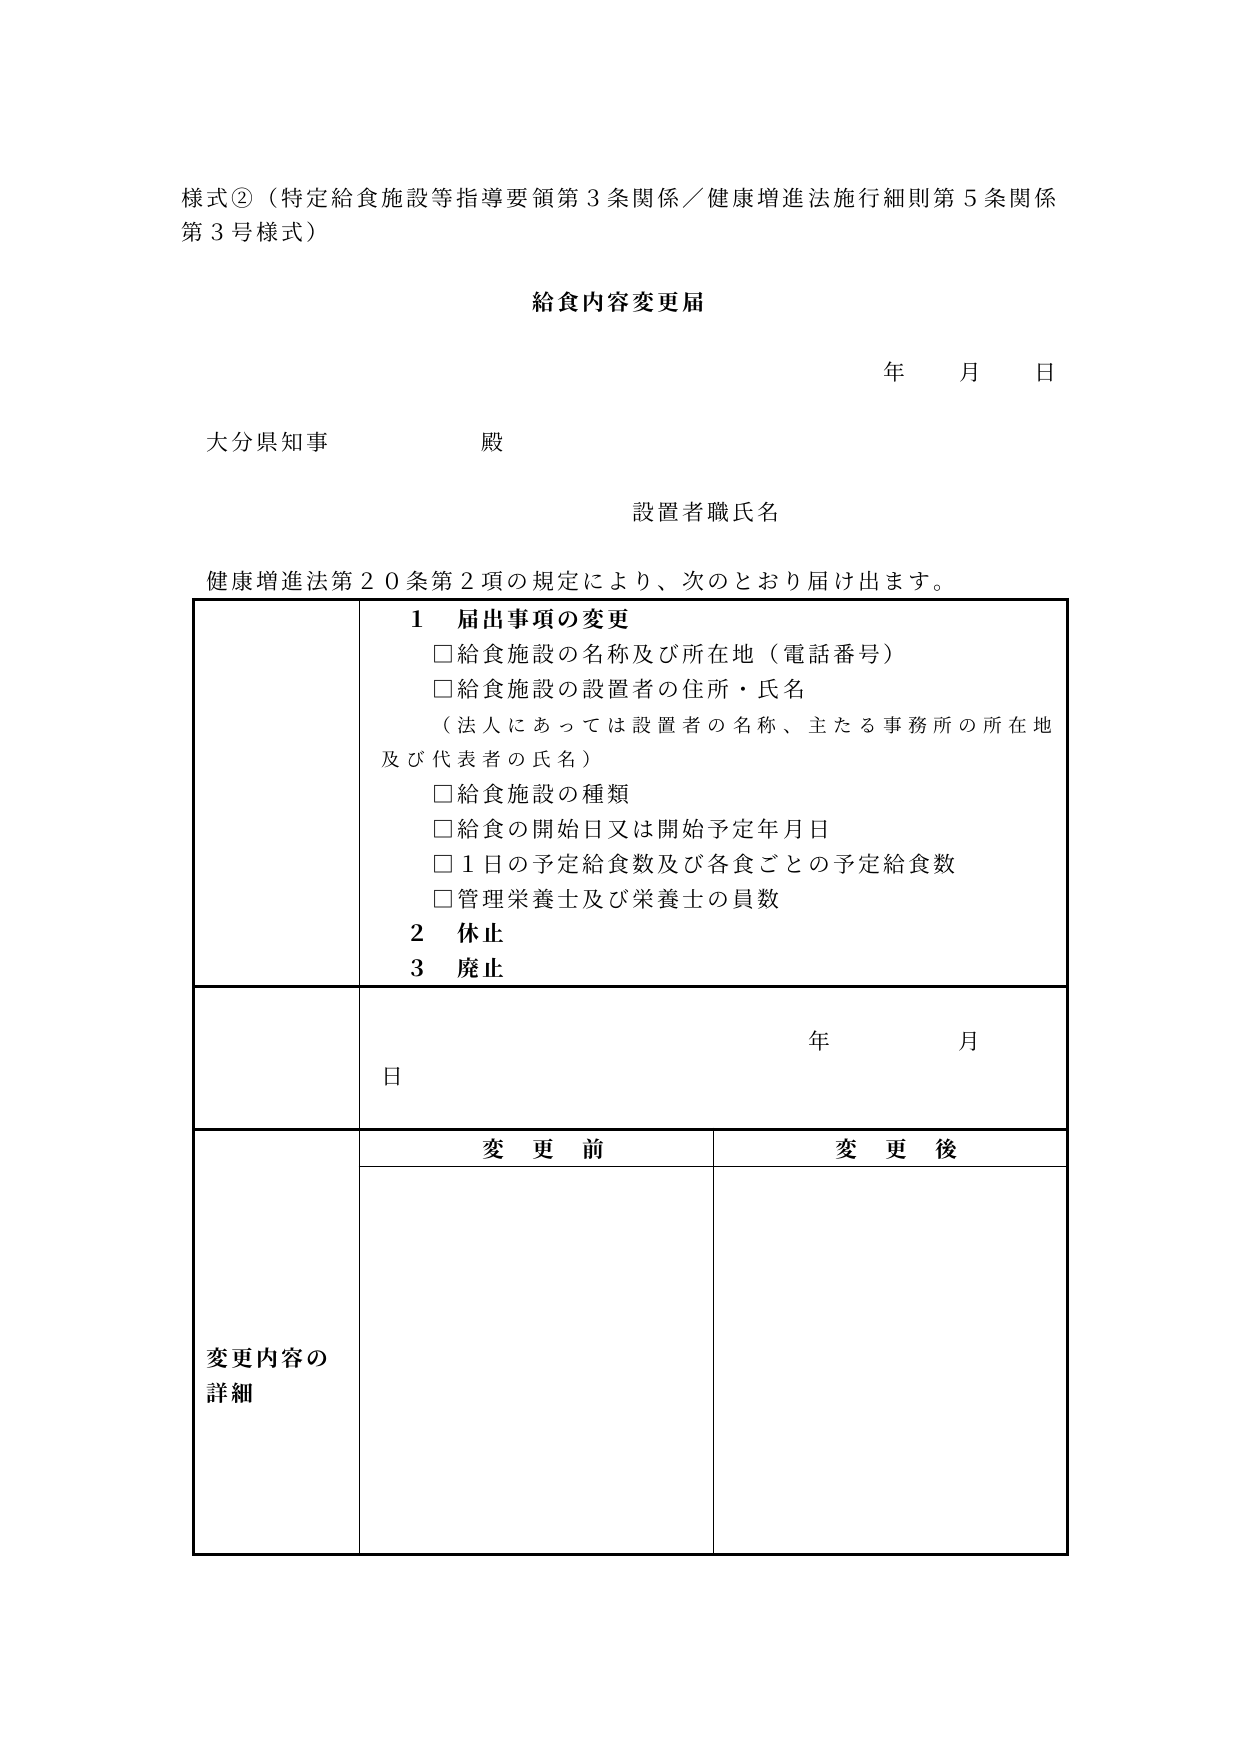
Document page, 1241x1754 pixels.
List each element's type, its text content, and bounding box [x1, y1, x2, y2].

table_header １ 届出事項の変更 □給食施設の名称及び所在地（電話番号） □給食施設の設置者の住所・氏名 （法人にあっては設置者の名称、主たる事務所の所在地及び代表者の氏名） □給食施設の種類 □給食の開始日又は開始予定年月日 □１日の予定給食数及び各食ごとの予定給食数 □管理栄養士及び栄養士の員数 ２ 休止 ３ 廃止 [360, 601, 1066, 985]
text 給食内容変更届 [181, 284, 1059, 319]
table_cell [195, 988, 359, 1127]
text 大分県知事 殿 [181, 423, 1059, 458]
text 年 月 日 [181, 353, 1059, 388]
text 設置者職氏名 [181, 493, 1059, 528]
text 様式②（特定給食施設等指導要領第３条関係／健康増進法施行細則第５条関係第３号様式） [181, 179, 1059, 249]
table_cell 変 更 前 [360, 1131, 713, 1166]
table_cell [360, 1167, 713, 1552]
table_cell 変 更 後 [714, 1131, 1066, 1166]
table_header [195, 601, 359, 985]
text 健康増進法第２０条第２項の規定により、次のとおり届け出ます。 [181, 563, 1059, 598]
table_cell 年 月 日 [360, 988, 1066, 1127]
table_cell 変更内容の詳細 [195, 1131, 359, 1552]
table_cell [714, 1167, 1066, 1552]
